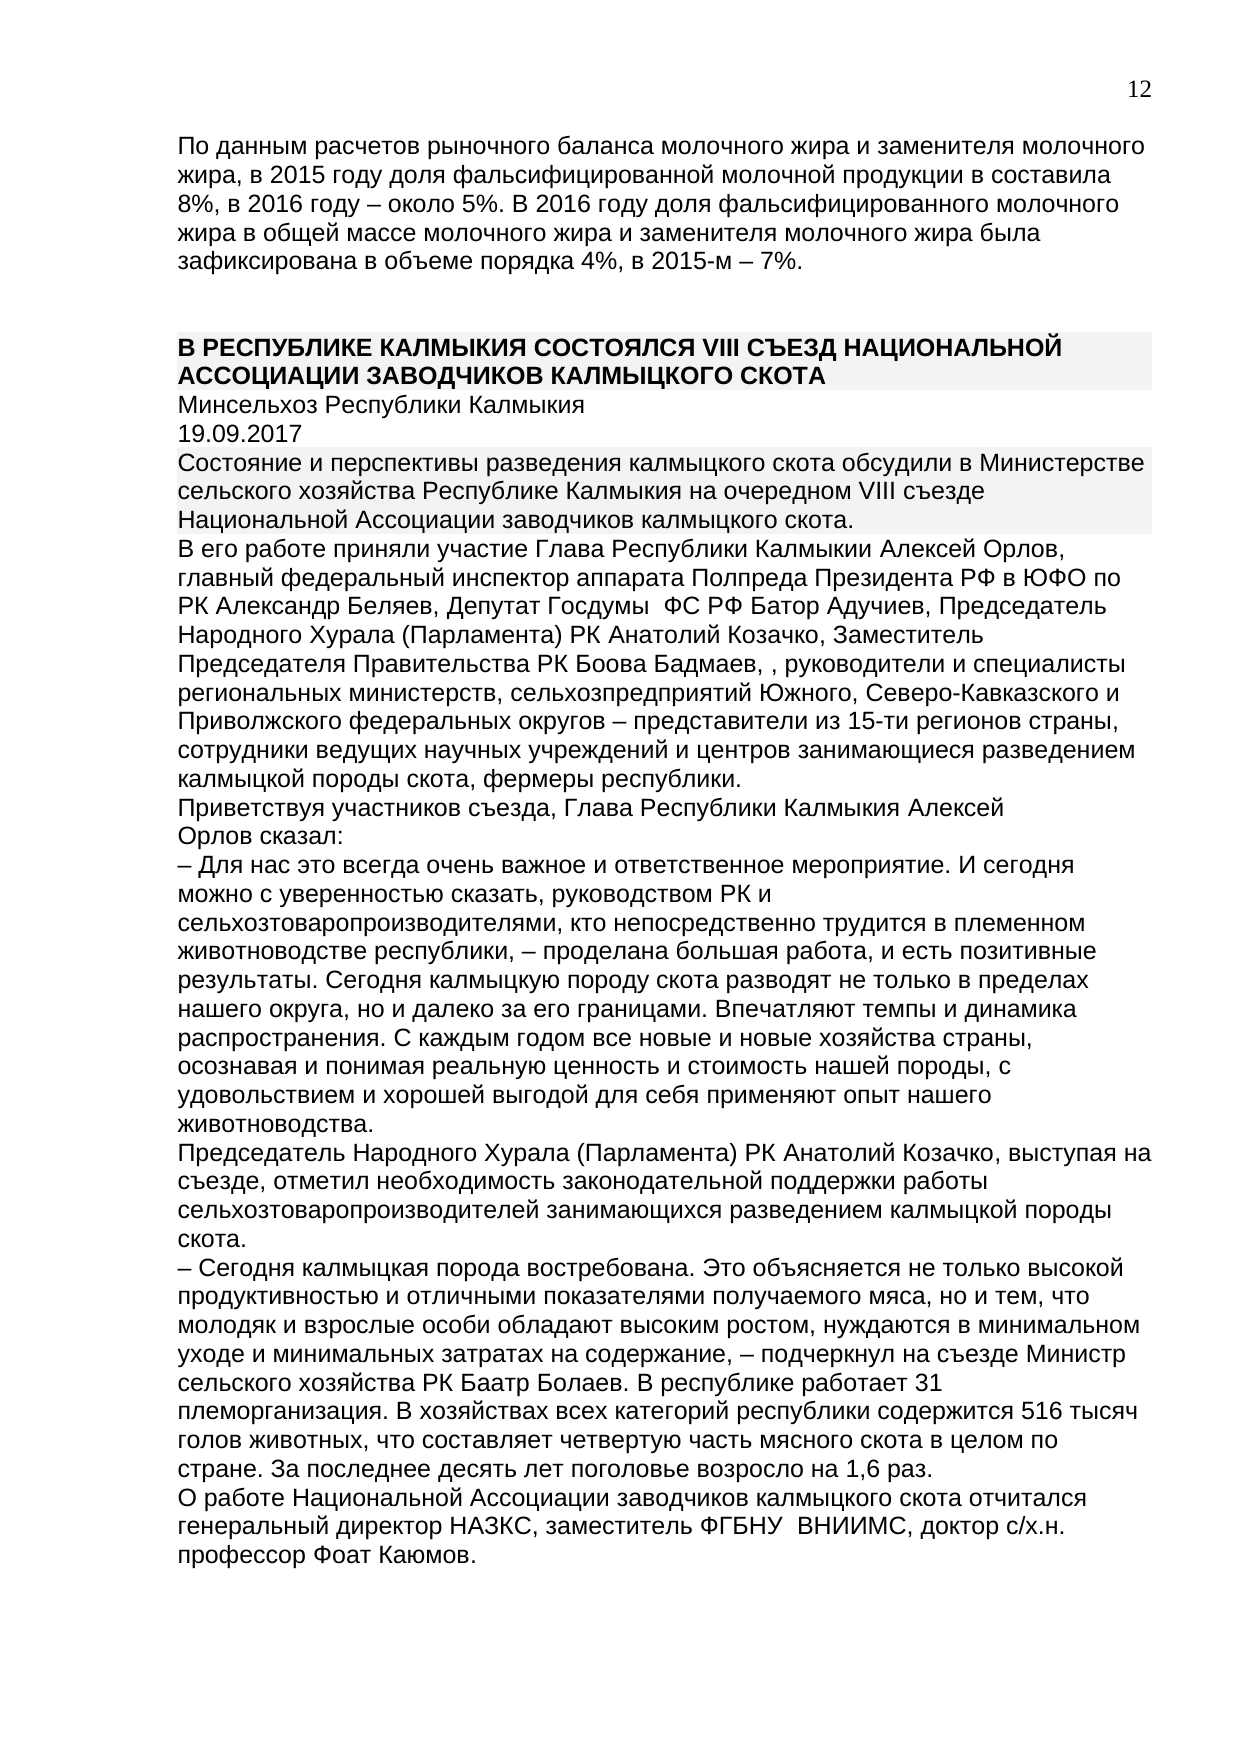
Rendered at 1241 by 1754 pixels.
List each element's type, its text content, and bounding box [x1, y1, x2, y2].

text О работе Национальной Ассоциации заводчиков калмыцкого скота отчитался генеральный директор НАЗКС, заместитель ФГБНУ ВНИИМС, доктор с/х.н. профессор Фоат Каюмов. [177, 1482, 1152, 1569]
subtitle Состояние и перспективы разведения калмыцкого скота обсудили в Министерстве сельского хозяйства Республике Калмыкия на очередном VIII съезде Национальной Ассоциации заводчиков калмыцкого скота. [177, 447, 1152, 534]
text – Для нас это всегда очень важное и ответственное мероприятие. И сегодня можно с уверенностью сказать, руководством РК и сельхозтоваропроизводителями, кто непосредственно трудится в племенном животноводстве республики, – проделана большая работа, и есть позитивные результаты. Сегодня калмыцкую породу скота разводят не только в пределах нашего округа, но и далеко за его границами. Впечатляют темпы и динамика распространения. С каждым годом все новые и новые хозяйства страны, осознавая и понимая реальную ценность и стоимость нашей породы, с удовольствием и хорошей выгодой для себя применяют опыт нашего животноводства. [177, 850, 1152, 1137]
text – Сегодня калмыцкая порода востребована. Это объясняется не только высокой продуктивностью и отличными показателями получаемого мяса, но и тем, что молодяк и взрослые особи обладают высоким ростом, нуждаются в минимальном уходе и минимальных затратах на содержание, – подчеркнул на съезде Министр сельского хозяйства РК Баатр Болаев. В республике работает 31 племорганизация. В хозяйствах всех категорий республики содержится 516 тысяч голов животных, что составляет четвертую часть мясного скота в целом по стране. За последнее десять лет поголовье возросло на 1,6 раз. [177, 1252, 1152, 1482]
text Приветствуя участников съезда, Глава Республики Калмыкия Алексей Орлов сказал: [177, 792, 1152, 850]
subtitle В Республике Калмыкия состоялся VIII съезд Национальной Ассоциации заводчиков калмыцкого скота [177, 332, 1152, 390]
text Минсельхоз Республики Калмыкия [177, 390, 1152, 419]
text Председатель Народного Хурала (Парламента) РК Анатолий Козачко, выступая на съезде, отметил необходимость законодательной поддержки работы сельхозтоваропроизводителей занимающихся разведением калмыцкой породы скота. [177, 1137, 1152, 1252]
text 19.09.2017 [177, 419, 1152, 447]
text В его работе приняли участие Глава Республики Калмыкии Алексей Орлов, главный федеральный инспектор аппарата Полпреда Президента РФ в ЮФО по РК Александр Беляев, Депутат Госдумы ФС РФ Батор Адучиев, Председатель Народного Хурала (Парламента) РК Анатолий Козачко, Заместитель Председателя Правительства РК Боова Бадмаев, , руководители и специалисты региональных министерств, сельхозпредприятий Южного, Северо-Кавказского и Приволжского федеральных округов – представители из 15-ти регионов страны, сотрудники ведущих научных учреждений и центров занимающиеся разведением калмыцкой породы скота, фермеры республики. [177, 534, 1152, 792]
text По данным расчетов рыночного баланса молочного жира и заменителя молочного жира, в 2015 году доля фальсифицированной молочной продукции в составила 8%, в 2016 году – около 5%. В 2016 году доля фальсифицированного молочного жира в общей массе молочного жира и заменителя молочного жира была зафиксирована в объеме порядка 4%, в 2015-м – 7%. [177, 131, 1152, 275]
